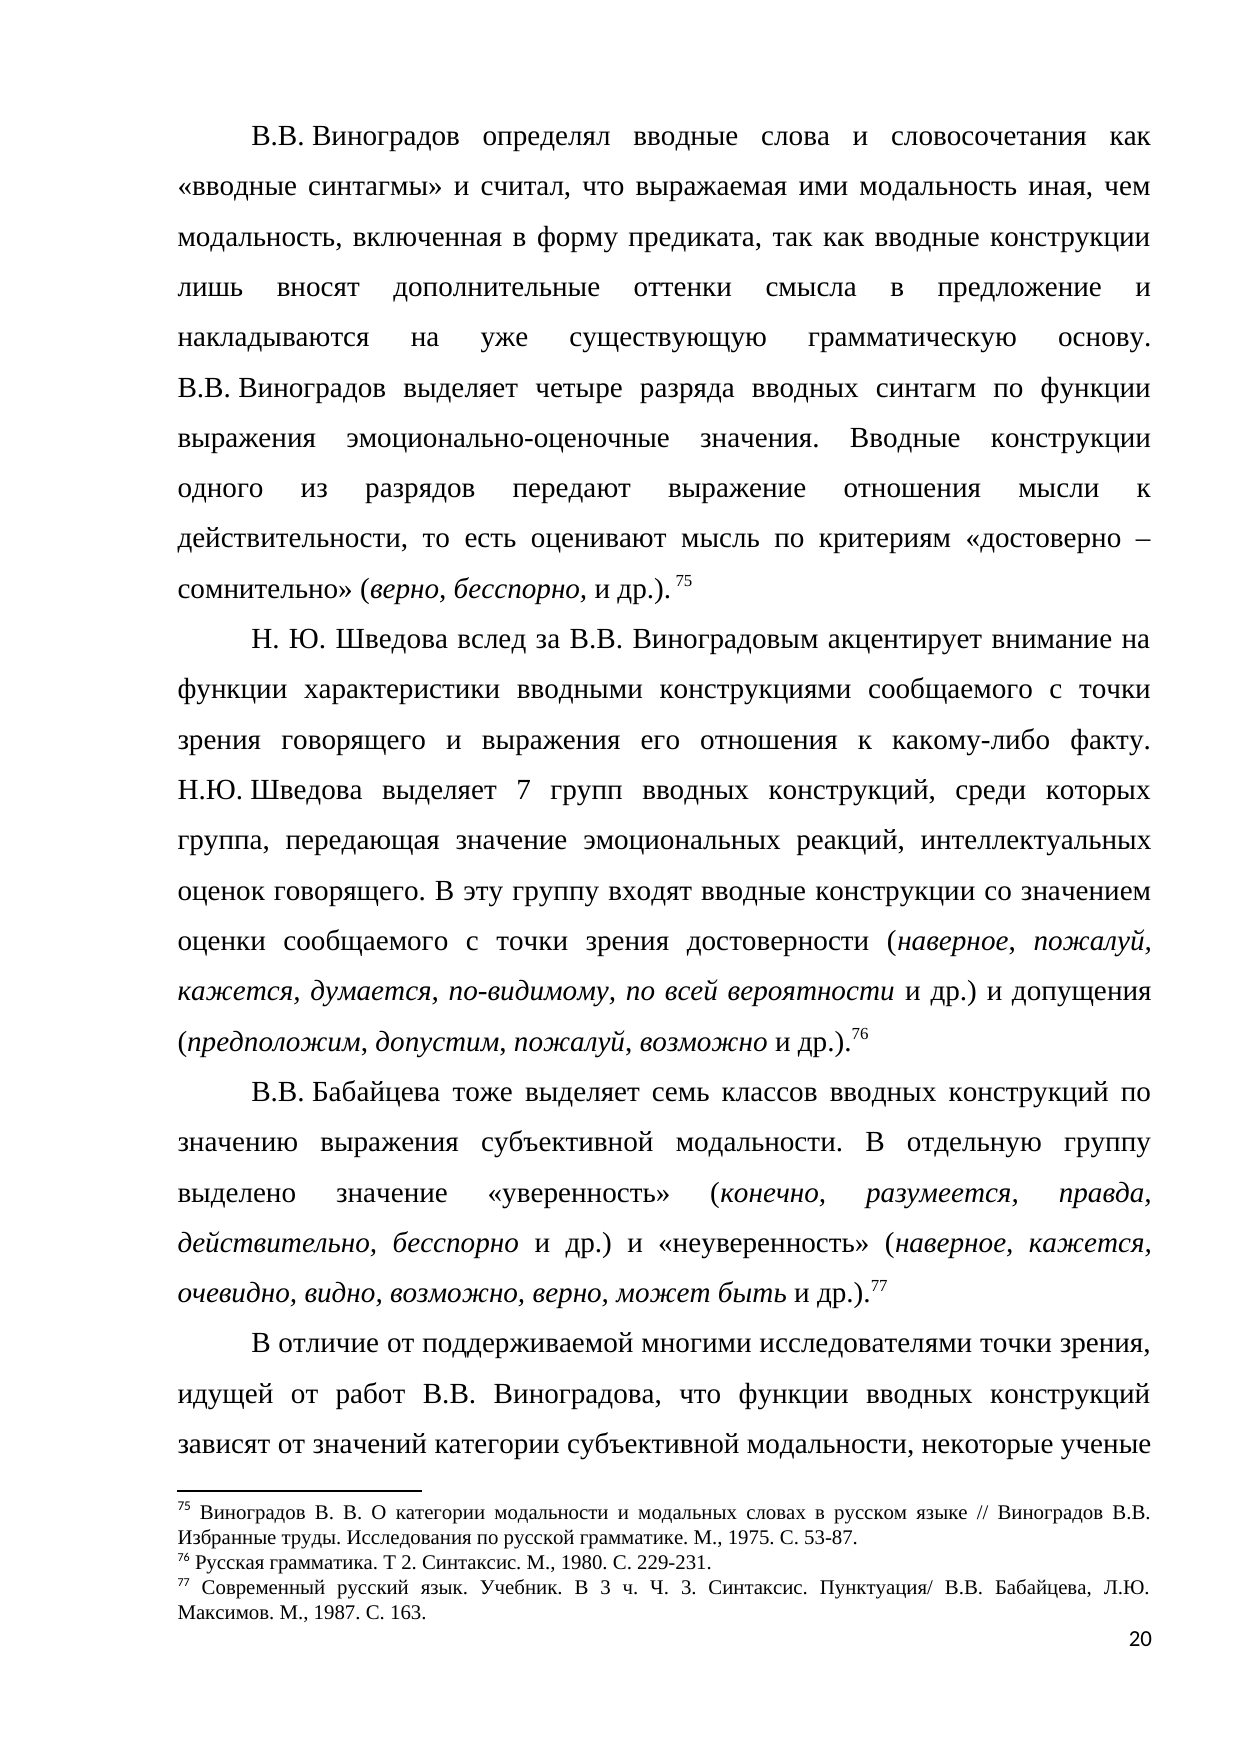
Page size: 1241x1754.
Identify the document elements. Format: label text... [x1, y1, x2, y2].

text В.В. Бабайцева тоже выделяет семь классов вводных конструкций по значению выражения субъективной модальности. В отдельную группу выделено значение «уверенность» (конечно, разумеется, правда, действительно, бесспорно и др.) и «неуверенность» (наверное, кажется, очевидно, видно, возможно, верно, может быть и др.). [177, 1074, 1152, 1309]
text Н. Ю. Шведова вслед за В.В. Виноградовым акцентирует внимание на функции характеристики вводными конструкциями сообщаемого с точки зрения говорящего и выражения его отношения к какому-либо факту. Н.Ю. Шведова выделяет 7 групп вводных конструкций, среди которых группа, передающая значение эмоциональных реакций, интеллектуальных оценок говорящего. В эту группу входят вводные конструкции со значением оценки сообщаемого с точки зрения достоверности (наверное, пожалуй, кажется, думается, по-видимому, по всей вероятности и др.) и допущения (предположим, допустим, пожалуй, возможно и др.). [177, 621, 1152, 1057]
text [177, 1326, 1152, 1460]
text В.В. Виноградов определял вводные слова и словосочетания как «вводные синтагмы» и считал, что выражаемая ими модальность иная, чем модальность, включенная в форму предиката, так как вводные конструкции лишь вносят дополнительные оттенки смысла в предложение и накладываются на уже существующую грамматическую основу. В.В. Виноградов выделяет четыре разряда вводных синтагм по функции выражения эмоционально-оценочные значения. Вводные конструкции одного из разрядов передают выражение отношения мысли к действительности, то есть оценивают мысль по критериям «достоверно – сомнительно» (верно, бесспорно, и др.). [177, 118, 1152, 604]
